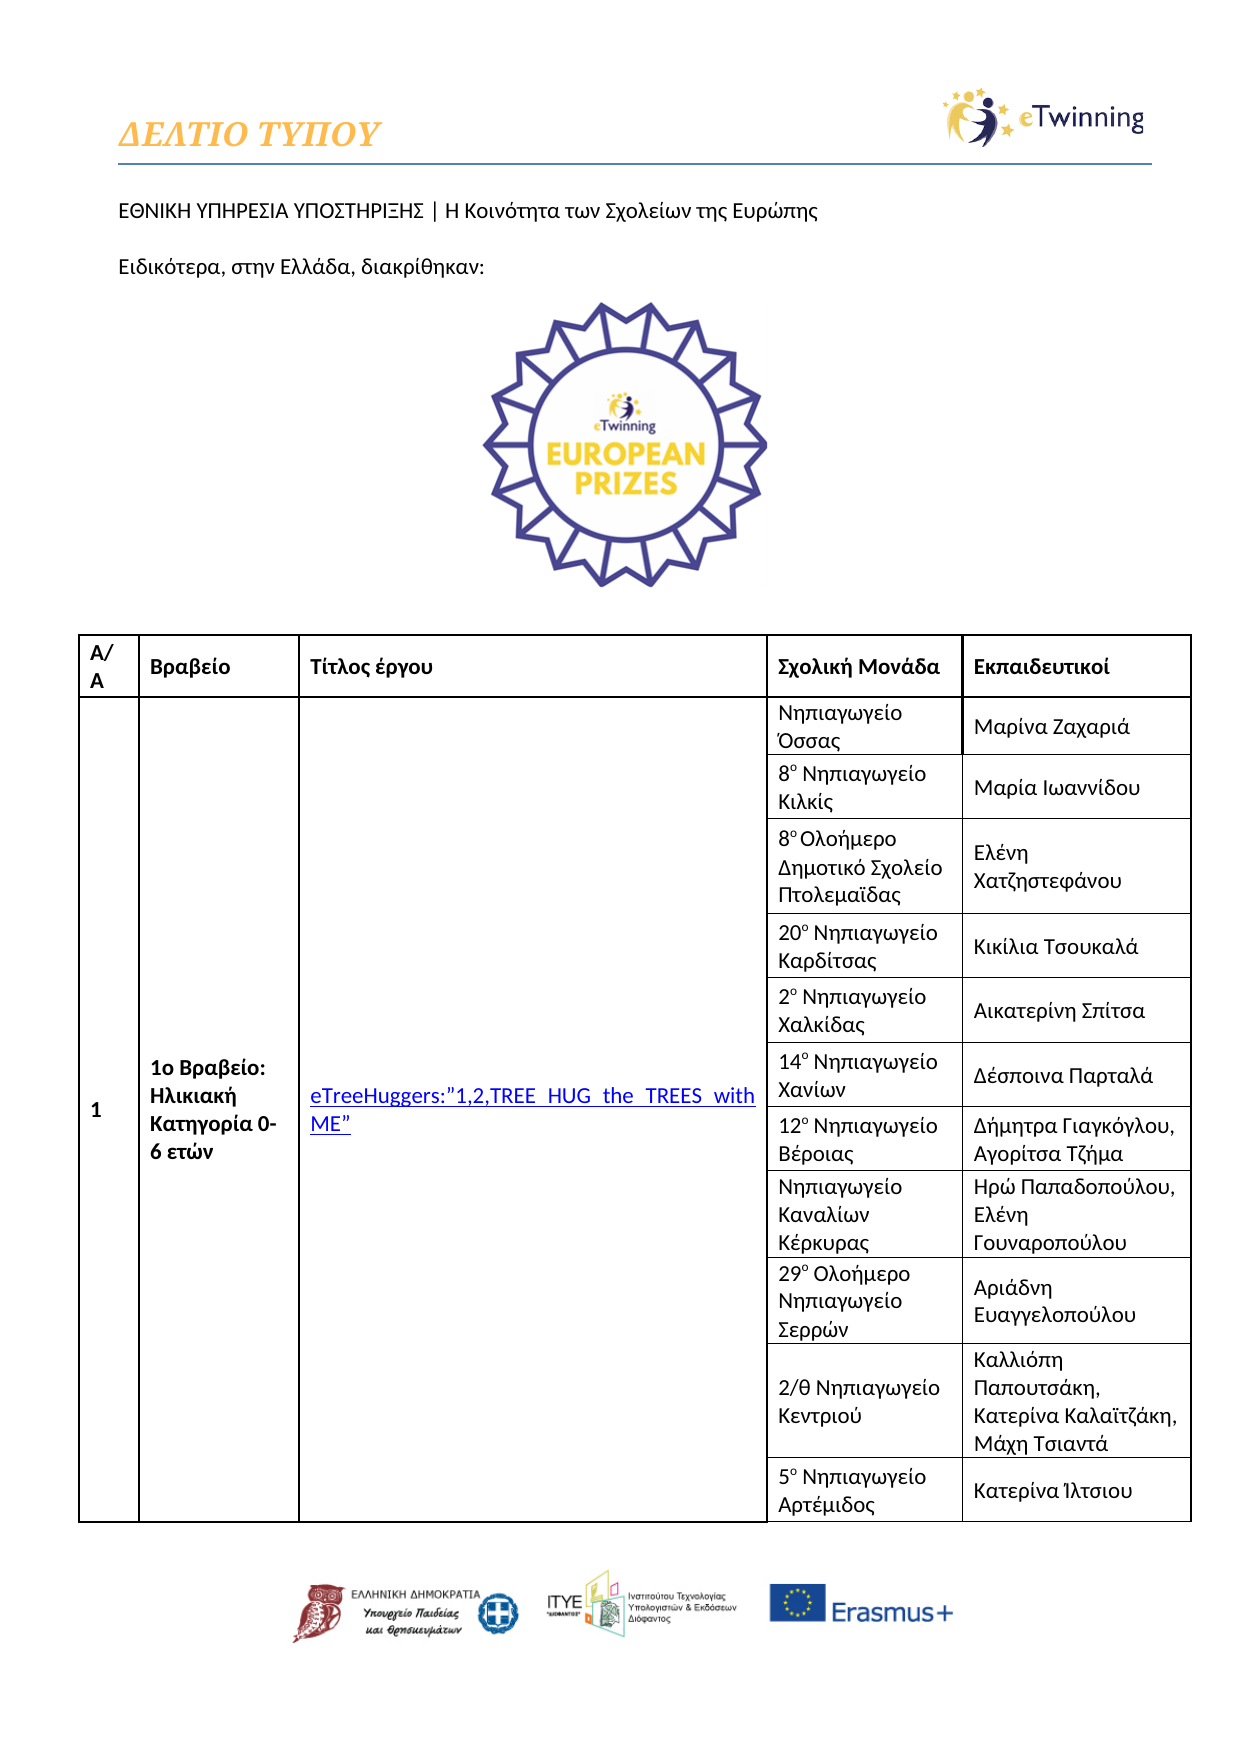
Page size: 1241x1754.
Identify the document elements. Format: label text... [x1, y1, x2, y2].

table_cell 2ο Νηπιαγωγείο Χαλκίδας [768, 978, 962, 1042]
table_cell 12ο Νηπιαγωγείο Βέροιας [768, 1107, 962, 1170]
table_cell 1ο Βραβείο: Ηλικιακή Κατηγορία 0-6 ετών [140, 698, 298, 1521]
table_cell Νηπιαγωγείο Καναλίων Κέρκυρας [768, 1171, 962, 1257]
picture [481, 301, 768, 588]
table_header Τίτλος έργου [300, 636, 766, 696]
table_cell Αικατερίνη Σπίτσα [963, 978, 1190, 1042]
table_cell Ελένη Χατζηστεφάνου [963, 819, 1190, 913]
table_cell Καλλιόπη Παπουτσάκη, Κατερίνα Καλαϊτζάκη, Μάχη Τσιαντά [963, 1344, 1190, 1457]
table_cell Κατερίνα Ίλτσιου [963, 1458, 1190, 1521]
table_cell Ηρώ Παπαδοπούλου, Ελένη Γουναροπούλου [963, 1171, 1190, 1257]
table_cell 2/θ Νηπιαγωγείο Κεντριού [768, 1344, 962, 1457]
table_cell Δήμητρα Γιαγκόγλου, Αγορίτσα Τζήμα [963, 1107, 1190, 1170]
table_cell 8ο Νηπιαγωγείο Κιλκίς [768, 755, 962, 818]
table_header Α/Α [80, 636, 138, 696]
table_header Εκπαιδευτικοί [964, 636, 1190, 696]
table_cell 20ο Νηπιαγωγείο Καρδίτσας [768, 914, 962, 977]
table_cell 1 [80, 698, 138, 1521]
text Ειδικότερα, στην Ελλάδα, διακρίθηκαν: [118, 252, 1152, 280]
table_header Σχολική Μονάδα [768, 636, 961, 696]
table_cell 14ο Νηπιαγωγείο Χανίων [768, 1043, 962, 1106]
picture [270, 1527, 1000, 1681]
picture [943, 88, 1144, 147]
table_cell eTreeHuggers:”1,2,TREE HUG the TREES with ME” [300, 698, 766, 1521]
table_cell 5ο Νηπιαγωγείο Αρτέμιδος [768, 1458, 962, 1521]
table_cell 29ο Ολοήμερο Νηπιαγωγείο Σερρών [768, 1258, 962, 1343]
table_cell Αριάδνη Ευαγγελοπούλου [963, 1258, 1190, 1343]
table_header Βραβείο [140, 636, 298, 696]
table_cell Κικίλια Τσουκαλά [963, 914, 1190, 977]
table_cell 8ο Ολοήμερο Δημοτικό Σχολείο Πτολεμαϊδας [768, 819, 962, 913]
table_cell Μαρίνα Ζαχαριά [964, 698, 1190, 754]
table_cell Δέσποινα Παρταλά [963, 1043, 1190, 1106]
table_cell Νηπιαγωγείο Όσσας [768, 698, 961, 754]
table_cell Μαρία Ιωαννίδου [963, 755, 1190, 818]
